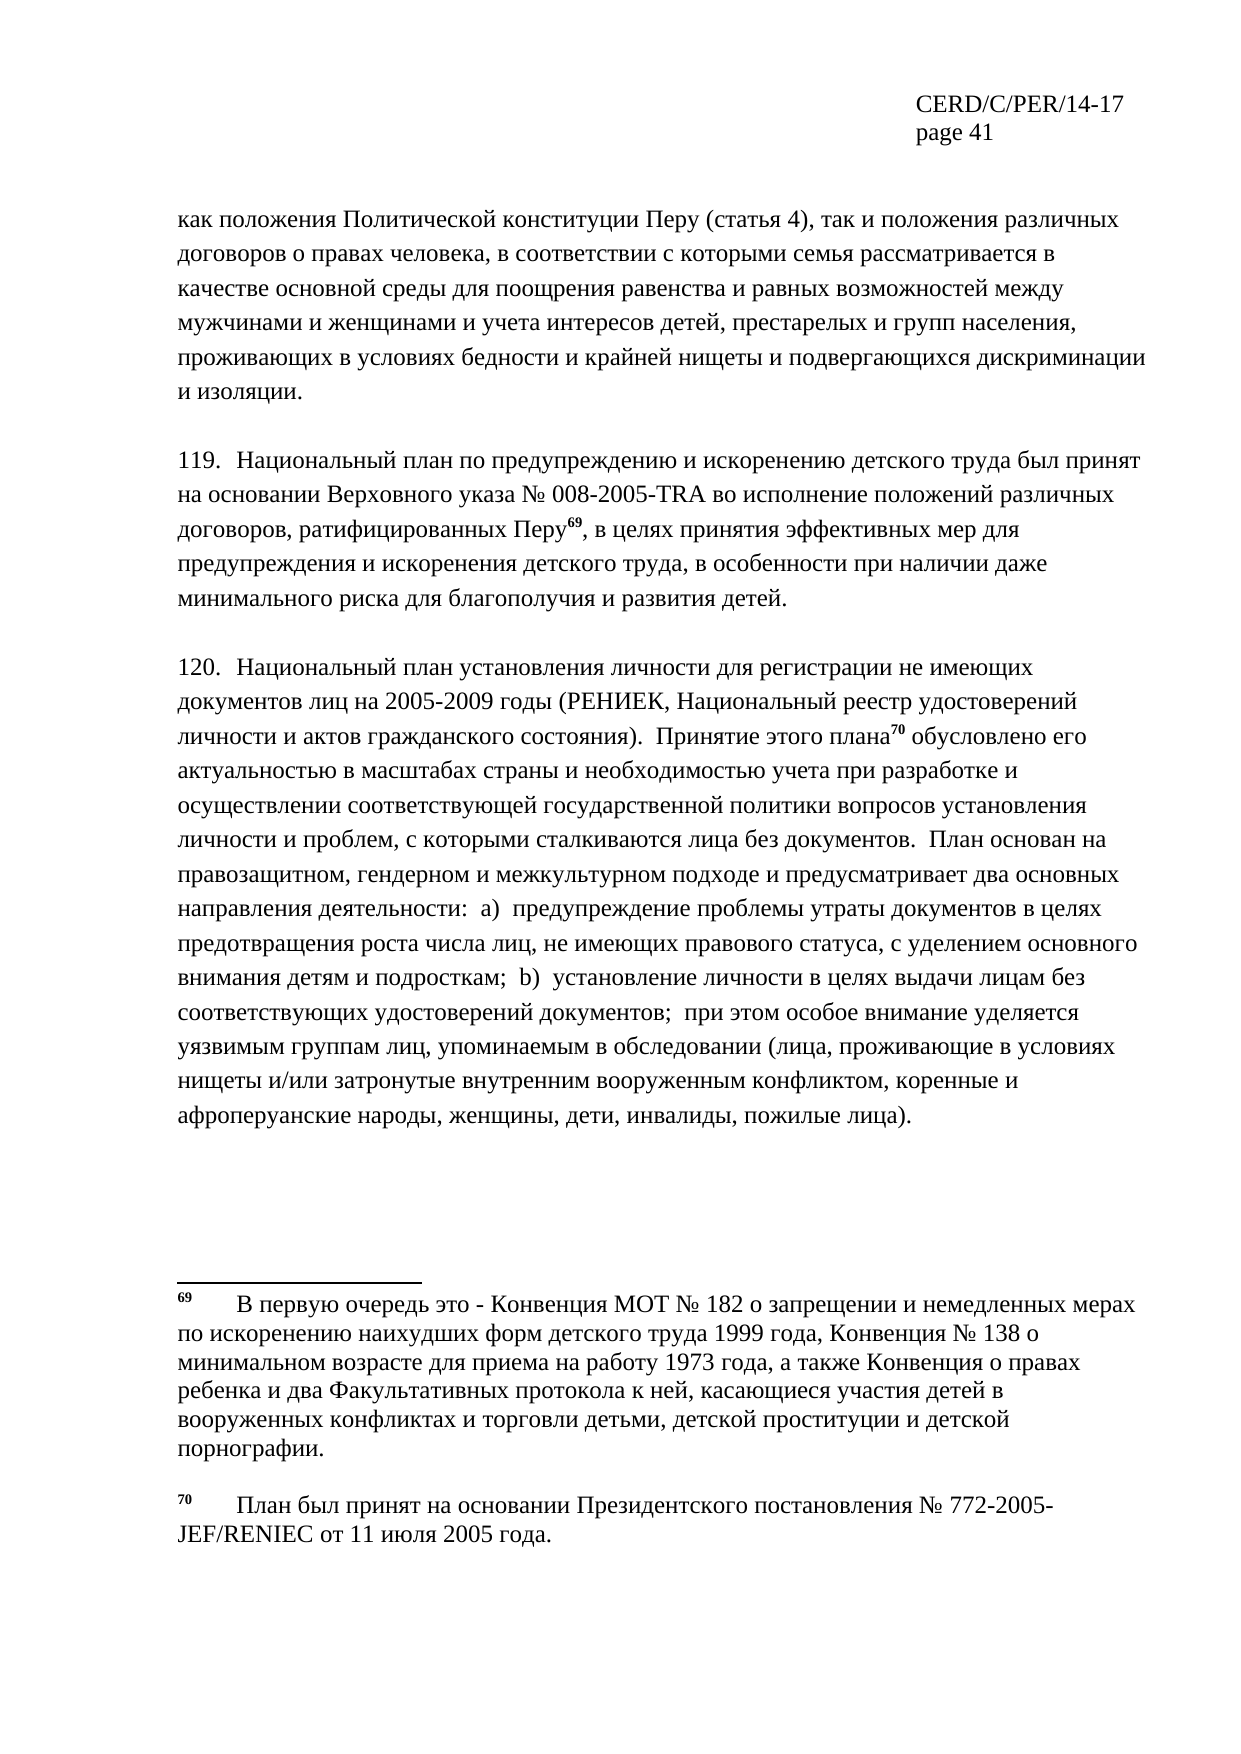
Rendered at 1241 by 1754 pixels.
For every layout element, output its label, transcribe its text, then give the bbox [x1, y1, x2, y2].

text как положения Политической конституции Перу (статья 4), так и положения различных договоров о правах человека, в соответствии с которыми семья рассматривается в качестве основной среды для поощрения равенства и равных возможностей между мужчинами и женщинами и учета интересов детей, престарелых и групп населения, проживающих в условиях бедности и крайней нищеты и подвергающихся дискриминации и изоляции. [177, 204, 1152, 405]
text 120. Национальный план установления личности для регистрации не имеющих документов лиц на 2005-2009 годы (РЕНИЕК, Национальный реестр удостоверений личности и актов гражданского состояния). Принятие этого плана обусловлено его актуальностью в масштабах страны и необходимостью учета при разработке и осуществлении соответствующей государственной политики вопросов установления личности и проблем, с которыми сталкиваются лица без документов. План основан на правозащитном, гендерном и межкультурном подходе и предусматривает два основных направления деятельности: a) предупреждение проблемы утраты документов в целях предотвращения роста числа лиц, не имеющих правового статуса, с уделением основного внимания детям и подросткам; b) установление личности в целях выдачи лицам без соответствующих удостоверений документов; при этом особое внимание уделяется уязвимым группам лиц, упоминаемым в обследовании (лица, проживающие в условиях нищеты и/или затронутые внутренним вооруженным конфликтом, коренные и афроперуанские народы, женщины, дети, инвалиды, пожилые лица). [177, 652, 1152, 1129]
text 119. Национальный план по предупреждению и искоренению детского труда был принят на основании Верховного указа № 008-2005-TRA во исполнение положений различных договоров, ратифицированных Перу, в целях принятия эффективных мер для предупреждения и искоренения детского труда, в особенности при наличии даже минимального риска для благополучия и развития детей. [177, 445, 1152, 612]
